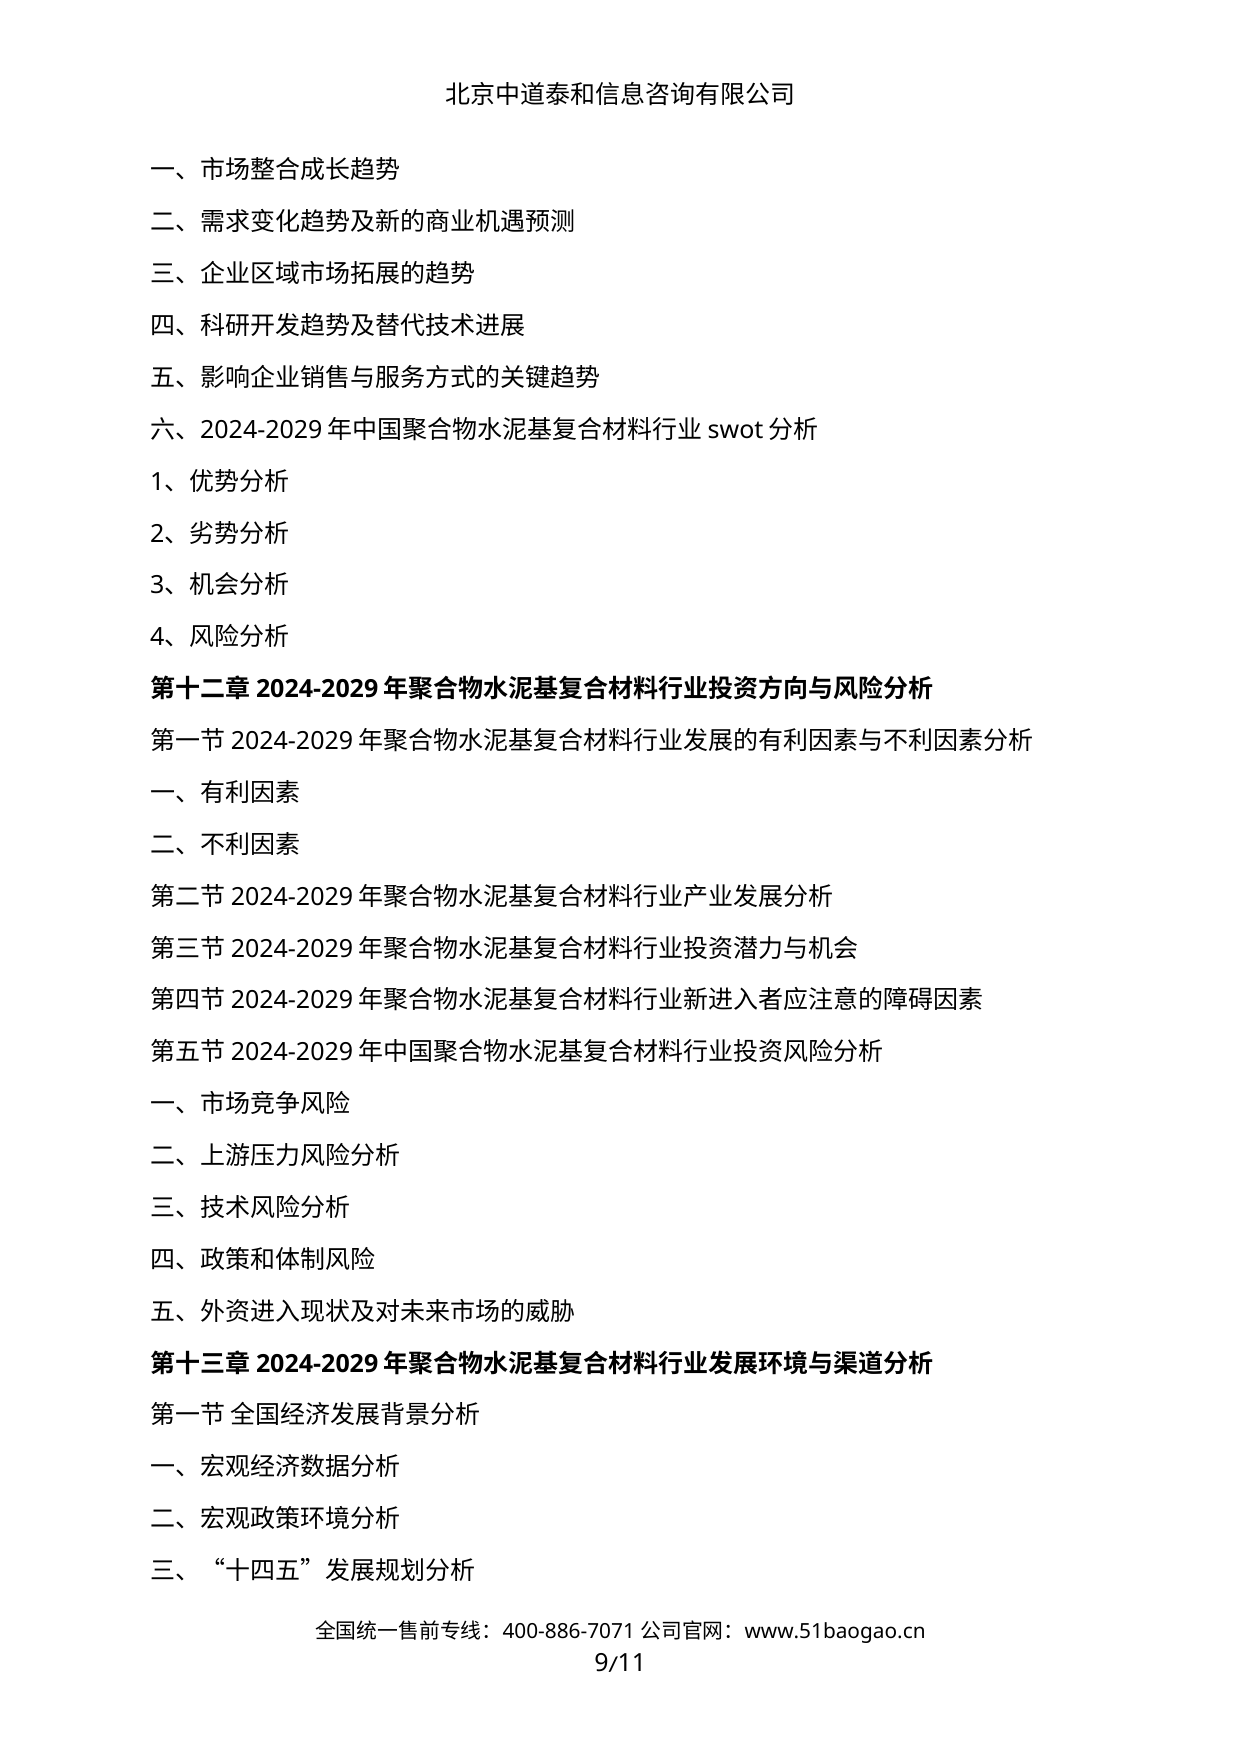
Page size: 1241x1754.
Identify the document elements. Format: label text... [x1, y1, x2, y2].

text 第十二章 2024-2029年聚合物水泥基复合材料行业投资方向与风险分析 [150, 669, 1090, 705]
text 第一节 全国经济发展背景分析 [150, 1395, 1090, 1431]
text 三、企业区域市场拓展的趋势 [150, 254, 1090, 290]
text 五、影响企业销售与服务方式的关键趋势 [150, 357, 1090, 394]
text 一、宏观经济数据分析 [150, 1447, 1090, 1483]
text 第十三章 2024-2029年聚合物水泥基复合材料行业发展环境与渠道分析 [150, 1343, 1090, 1379]
text 第三节 2024-2029年聚合物水泥基复合材料行业投资潜力与机会 [150, 928, 1090, 964]
text 四、科研开发趋势及替代技术进展 [150, 306, 1090, 342]
text 一、市场整合成长趋势 [150, 150, 1090, 186]
text 三、“十四五”发展规划分析 [150, 1551, 1090, 1587]
text 二、需求变化趋势及新的商业机遇预测 [150, 202, 1090, 238]
text 五、外资进入现状及对未来市场的威胁 [150, 1291, 1090, 1327]
text 二、不利因素 [150, 824, 1090, 861]
text 六、2024-2029年中国聚合物水泥基复合材料行业swot分析 [150, 409, 1090, 446]
text 4、风险分析 [150, 617, 1090, 653]
text 第四节 2024-2029年聚合物水泥基复合材料行业新进入者应注意的障碍因素 [150, 980, 1090, 1016]
text 第五节 2024-2029年中国聚合物水泥基复合材料行业投资风险分析 [150, 1032, 1090, 1068]
text 第二节 2024-2029年聚合物水泥基复合材料行业产业发展分析 [150, 876, 1090, 912]
text 3、机会分析 [150, 565, 1090, 601]
text 二、上游压力风险分析 [150, 1136, 1090, 1172]
text 1、优势分析 [150, 461, 1090, 497]
text 2、劣势分析 [150, 513, 1090, 549]
text 四、政策和体制风险 [150, 1239, 1090, 1276]
text 三、技术风险分析 [150, 1187, 1090, 1224]
text 第一节 2024-2029年聚合物水泥基复合材料行业发展的有利因素与不利因素分析 [150, 721, 1090, 757]
text 二、宏观政策环境分析 [150, 1499, 1090, 1535]
text 一、有利因素 [150, 772, 1090, 809]
text 一、市场竞争风险 [150, 1084, 1090, 1120]
